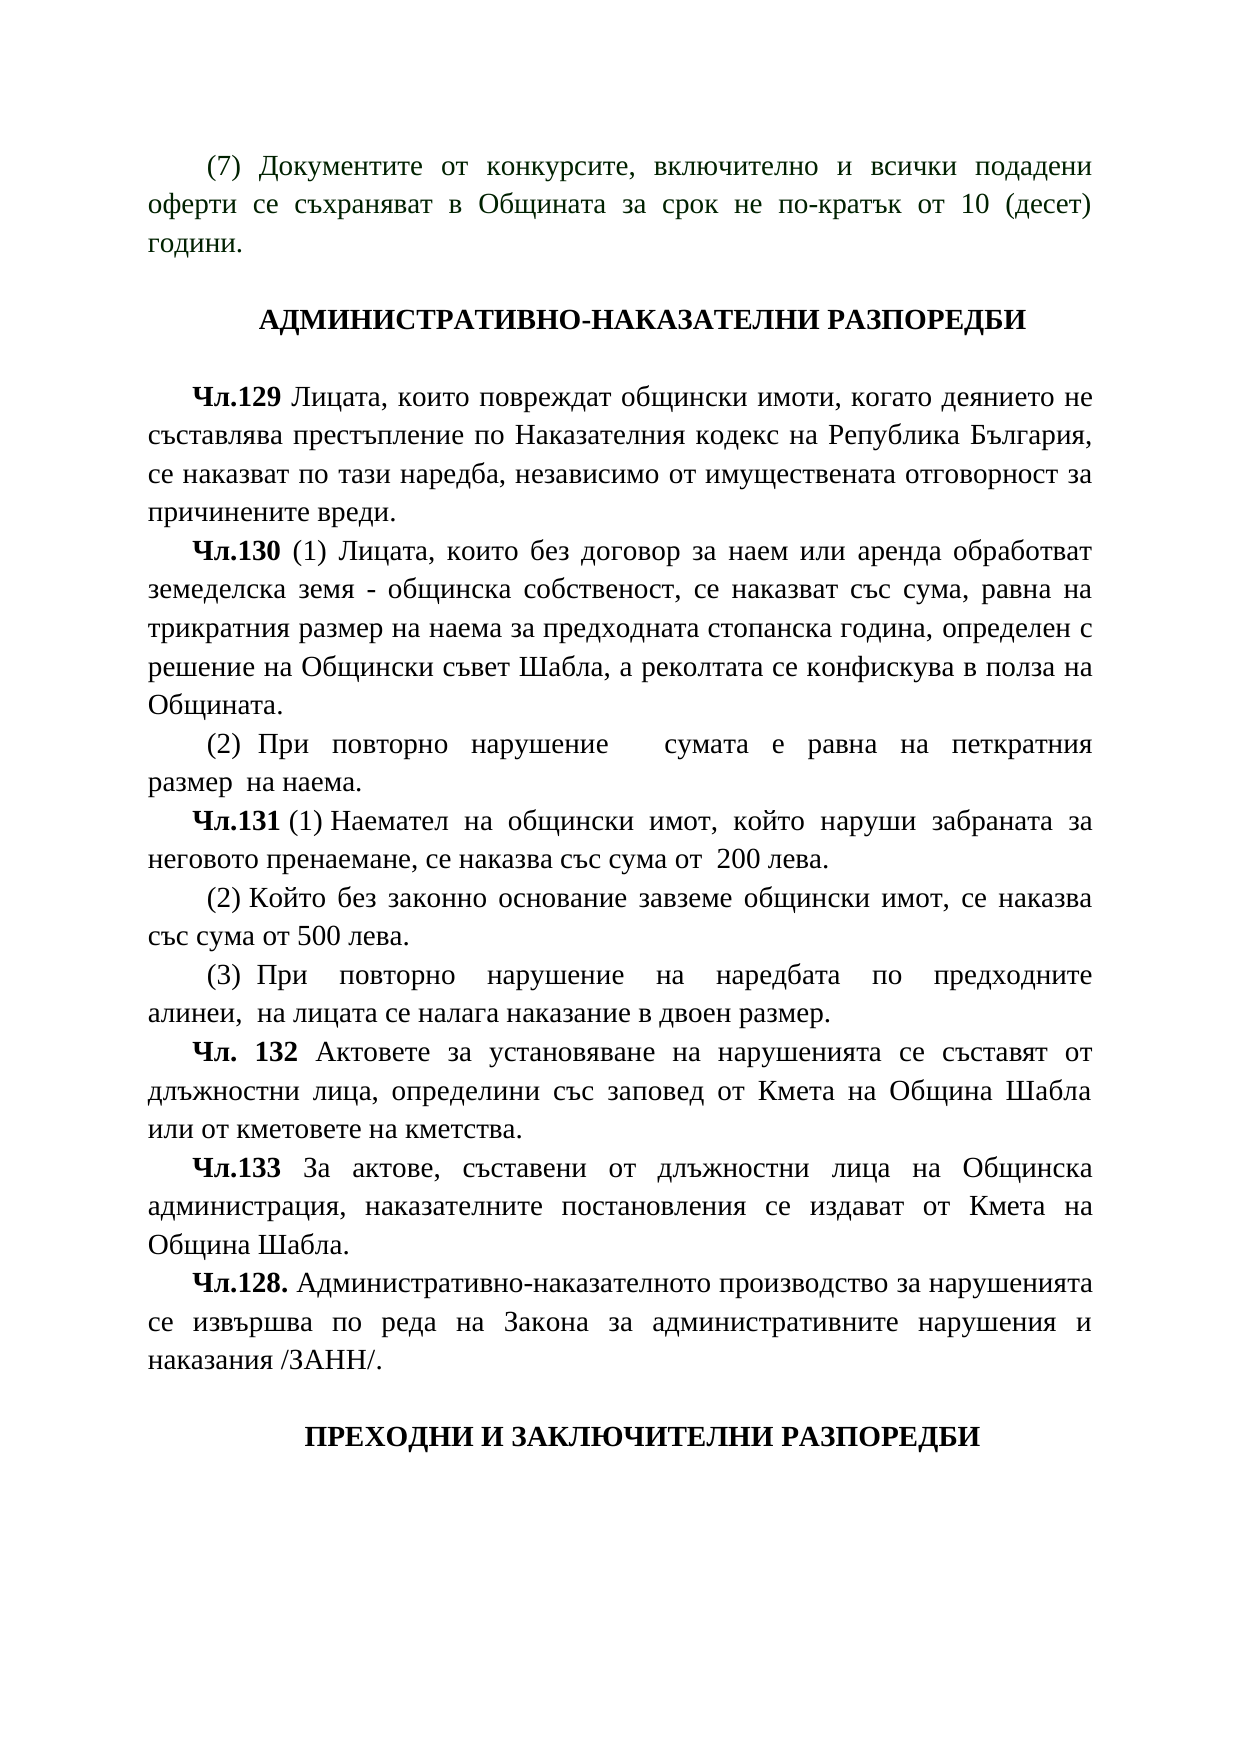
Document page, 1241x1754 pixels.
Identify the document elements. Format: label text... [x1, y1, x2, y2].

text АДМИНИСТРАТИВНО-НАКАЗАТЕЛНИ РАЗПОРЕДБИ [148, 302, 1093, 335]
text Чл.129 Лицата, които повреждат общински имоти, когато деянието не съставлява престъпление по Наказателния кодекс на Република България, се наказват по тази наредба, независимо от имуществената отговорност за причинените вреди. [148, 379, 1093, 528]
text Чл.133 За актове, съставени от длъжностни лица на Общинска администрация, наказателните постановления се издават от Кмета на Община Шабла. [148, 1150, 1093, 1260]
text (2) При повторно нарушение сумата е равна на петкратния размер на наема. [148, 726, 1093, 798]
text Чл. 132 Актовете за установяване на нарушенията се съставят от длъжностни лица, определини със заповед от Кмета на Община Шабла или от кметовете на кметства. [148, 1034, 1093, 1145]
text (3) При повторно нарушение на наредбата по предходните алинеи, на лицата се налага наказание в двоен размер. [148, 957, 1093, 1029]
text Чл.128. Административно-наказателното производство за нарушенията се извършва по реда на Закона за административните нарушения и наказания /ЗАНН/. [148, 1265, 1093, 1376]
text Чл.131 (1) Наемател на общински имот, който наруши забраната за неговото пренаемане, се наказва със сума от 200 лева. [148, 803, 1093, 875]
text (2) Който без законно основание завземе общински имот, се наказва със сума от 500 лева. [148, 880, 1093, 952]
text Чл.130 (1) Лицата, които без договор за наем или аренда обработват земеделска земя - общинска собственост, се наказват със сума, равна на трикратния размер на наема за предходната стопанска година, определен с решение на Общински съвет Шабла, а реколтата се конфискува в полза на Общината. [148, 533, 1093, 721]
text (7) Документите от конкурсите, включително и всички подадени оферти се съхраняват в Общината за срок не по-кратък от 10 (десет) години. [148, 148, 1093, 258]
text ПРЕХОДНИ И ЗАКЛЮЧИТЕЛНИ РАЗПОРЕДБИ [148, 1419, 1093, 1453]
